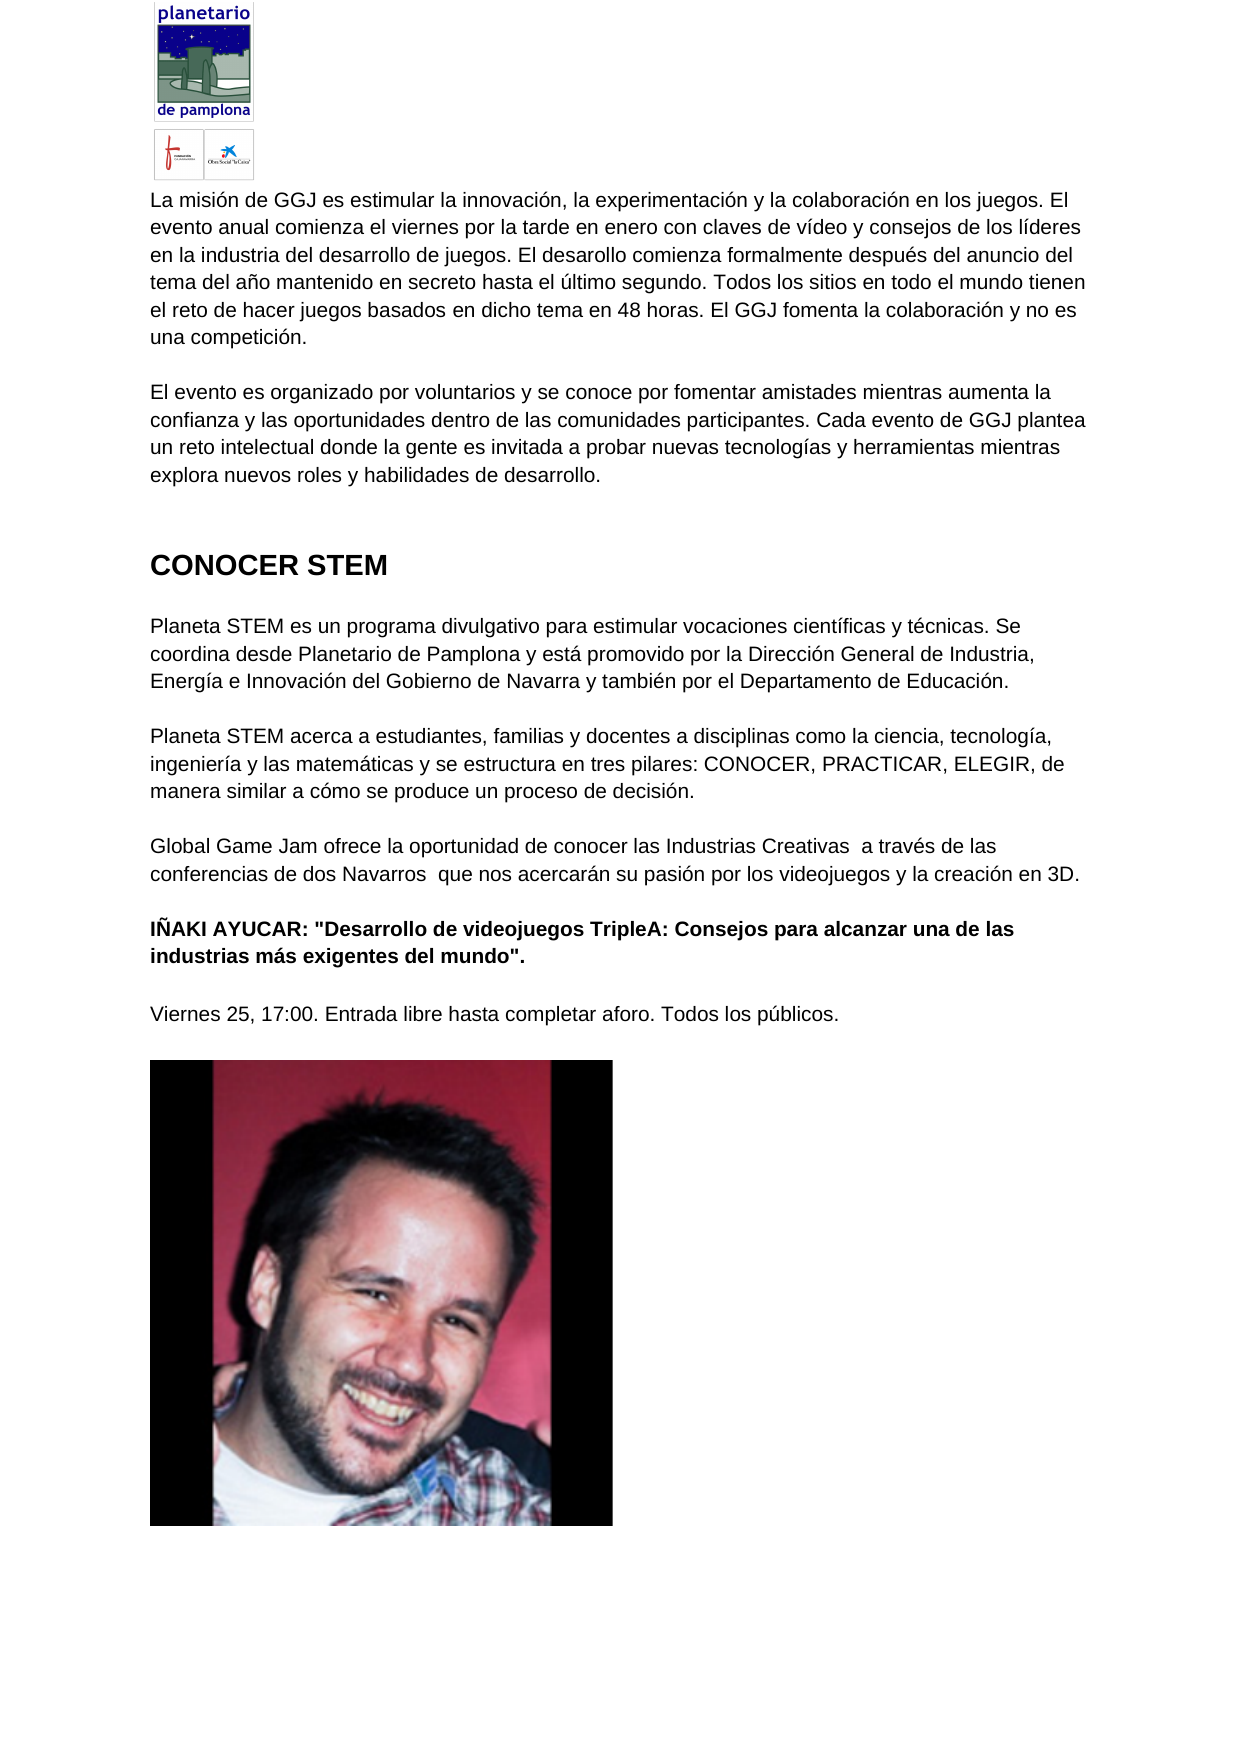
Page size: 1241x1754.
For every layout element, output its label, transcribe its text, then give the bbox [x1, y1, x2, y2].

text Global Game Jam ofrece la oportunidad de conocer las Industrias Creativas a través de las conferencias de dos Navarros que nos acercarán su pasión por los videojuegos y la creación en 3D. [150, 834, 1090, 886]
text Planeta STEM acerca a estudiantes, familias y docentes a disciplinas como la ciencia, tecnología, ingeniería y las matemáticas y se estructura en tres pilares: CONOCER, PRACTICAR, ELEGIR, de manera similar a cómo se produce un proceso de decisión. [150, 724, 1090, 803]
text Viernes 25, 17:00. Entrada libre hasta completar aforo. Todos los públicos. [150, 1002, 1090, 1056]
text IÑAKI AYUCAR: "Desarrollo de videojuegos TripleA: Consejos para alcanzar una de las industrias más exigentes del mundo". [150, 917, 1090, 998]
picture [150, 1060, 613, 1526]
picture [150, 0, 258, 184]
text Planeta STEM es un programa divulgativo para estimular vocaciones científicas y técnicas. Se coordina desde Planetario de Pamplona y está promovido por la Dirección General de Industria, Energía e Innovación del Gobierno de Navarra y también por el Departamento de Educación. [150, 614, 1090, 693]
text CONOCER STEM [150, 548, 1090, 582]
